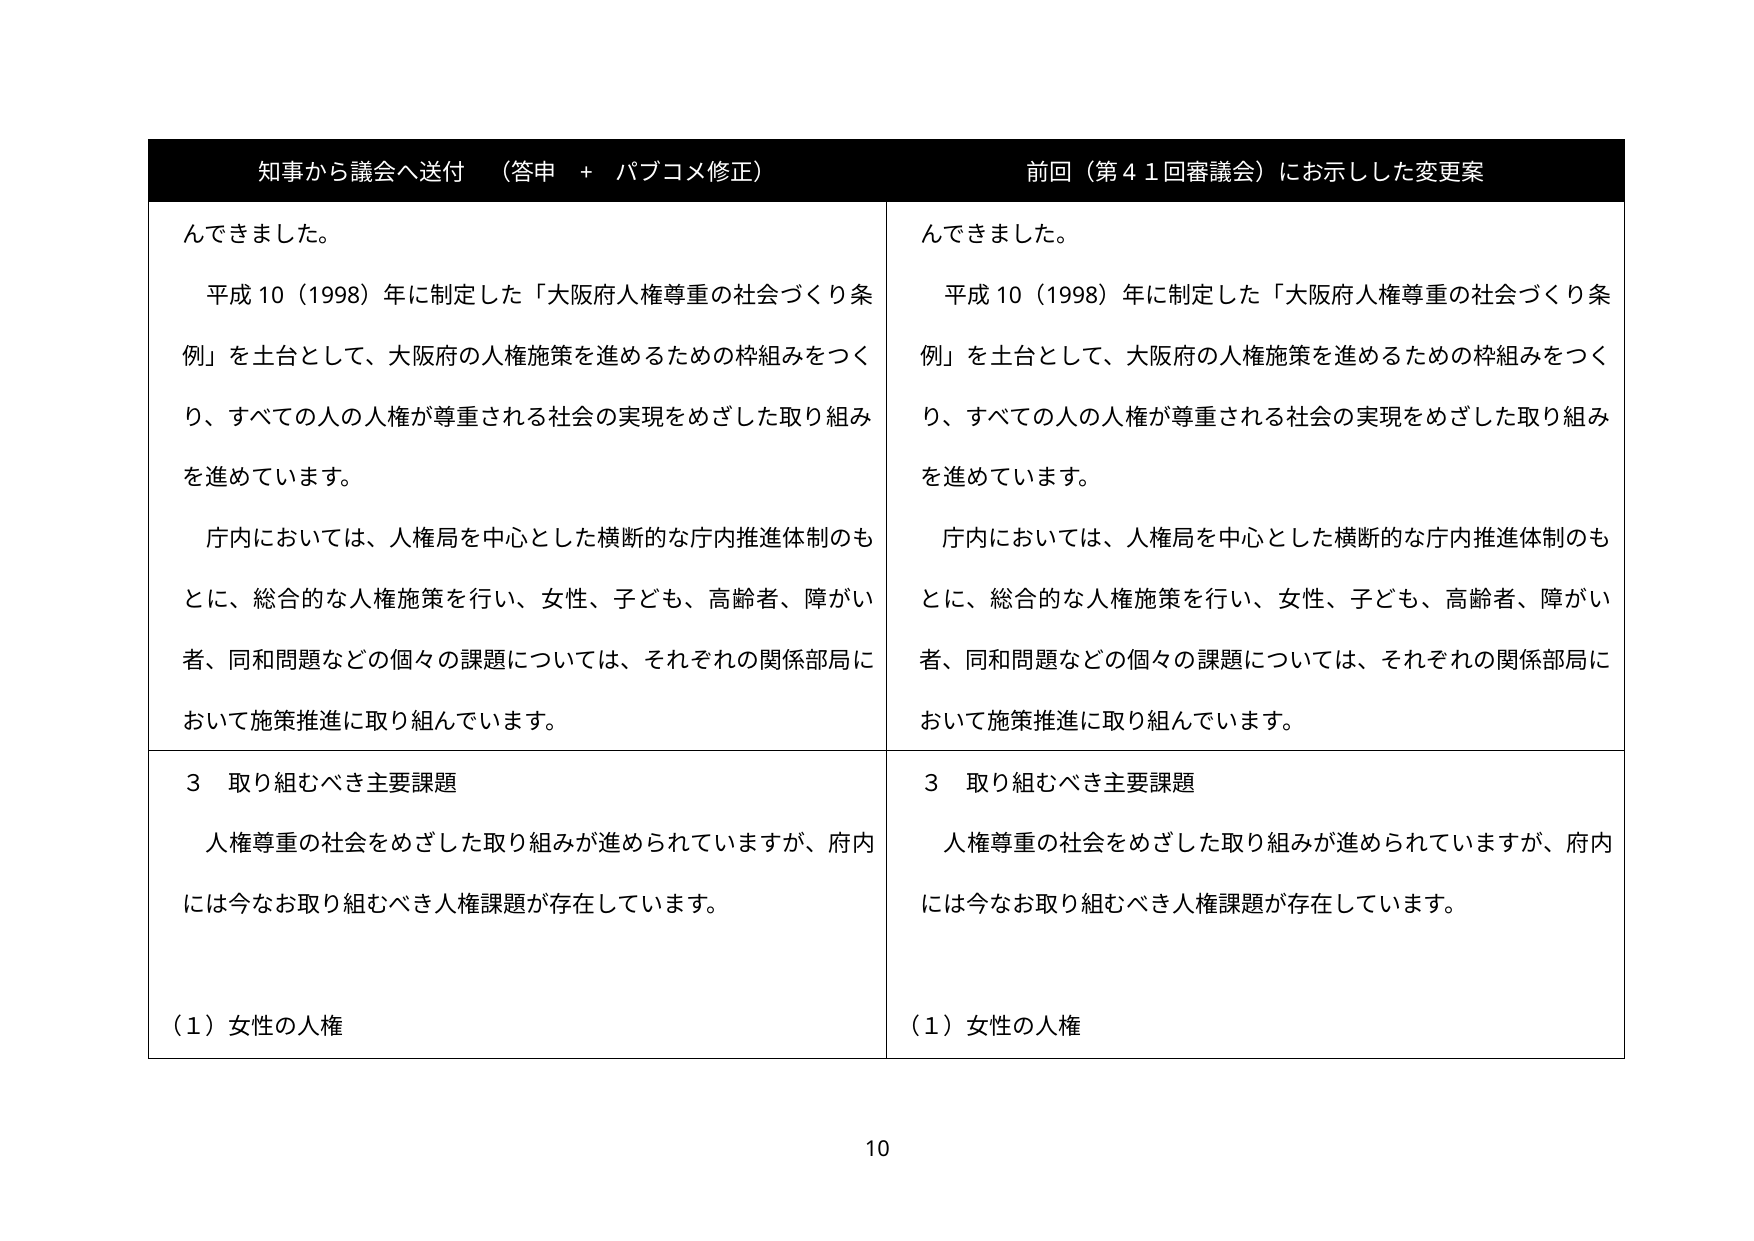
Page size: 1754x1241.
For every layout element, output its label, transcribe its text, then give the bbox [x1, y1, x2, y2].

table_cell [149, 202, 886, 750]
table_header 知事から議会へ送付 （答申 + パブコメ修正） [149, 140, 886, 201]
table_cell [887, 202, 1624, 750]
table_header 前回（第4１回審議会）にお示しした変更案 [887, 140, 1624, 201]
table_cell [887, 751, 1624, 1057]
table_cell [149, 751, 886, 1057]
